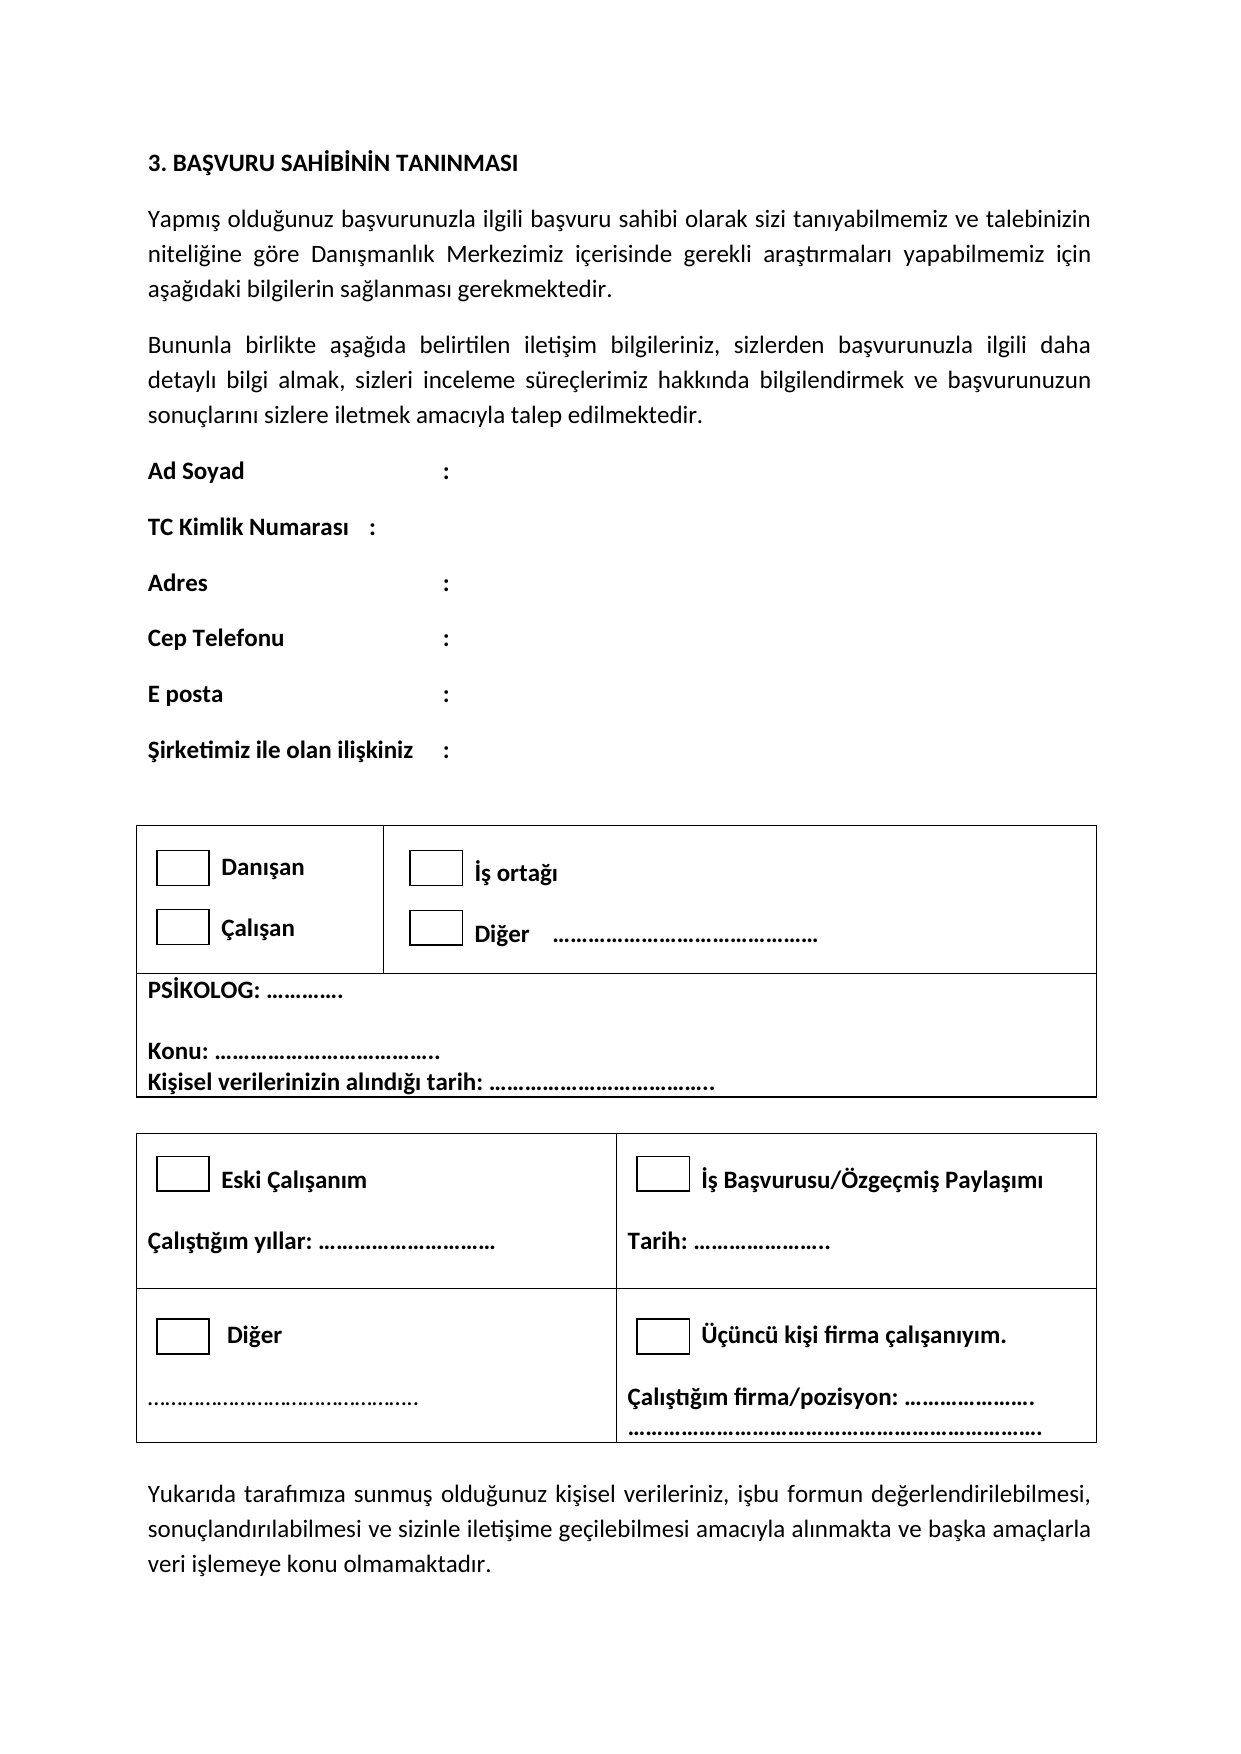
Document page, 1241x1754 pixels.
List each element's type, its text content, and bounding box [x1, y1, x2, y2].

text TC Kimlik Numarası : [148, 511, 1093, 541]
table_header İş ortağı Diğer ……………………………………… [384, 826, 1096, 973]
table_cell Üçüncü kişi firma çalışanıyım. Çalıştığım firma/pozisyon: …………………. ……………………………………………………………. [617, 1289, 1096, 1442]
table_header İş Başvurusu/Özgeçmiş Paylaşımı Tarih: ………………….. [617, 1134, 1096, 1288]
text Yukarıda tarafımıza sunmuş olduğunuz kişisel verileriniz, işbu formun değerlendirilebilmesi, sonuçlandırılabilmesi ve sizinle iletişime geçilebilmesi amacıyla alınmakta ve başka amaçlarla veri işlemeye konu olmamaktadır. [148, 1478, 1093, 1578]
text E posta : [148, 678, 1093, 709]
table_cell PSİKOLOG: …………. Konu: ……………………………….. Kişisel verilerinizin alındığı tarih: ……………………………….. [137, 974, 1096, 1096]
text Adres : [148, 567, 1093, 597]
text Ad Soyad : [148, 455, 1093, 486]
table_header Danışan Çalışan [137, 826, 383, 973]
text Yapmış olduğunuz başvurunuzla ilgili başvuru sahibi olarak sizi tanıyabilmemiz ve talebinizin niteliğine göre Danışmanlık Merkezimiz içerisinde gerekli araştırmaları yapabilmemiz için aşağıdaki bilgilerin sağlanması gerekmektedir. [148, 203, 1093, 304]
table_cell Diğer ……………………………………….. [137, 1289, 616, 1442]
table_header Eski Çalışanım Çalıştığım yıllar: ………………………… [137, 1134, 616, 1288]
text Şirketimiz ile olan ilişkiniz : [148, 734, 1093, 765]
text Bununla birlikte aşağıda belirtilen iletişim bilgileriniz, sizlerden başvurunuzla ilgili daha detaylı bilgi almak, sizleri inceleme süreçlerimiz hakkında bilgilendirmek ve başvurunuzun sonuçlarını sizlere iletmek amacıyla talep edilmektedir. [148, 329, 1093, 430]
text Cep Telefonu : [148, 623, 1093, 653]
text 3. BAŞVURU SAHİBİNİN TANINMASI [148, 148, 1093, 178]
